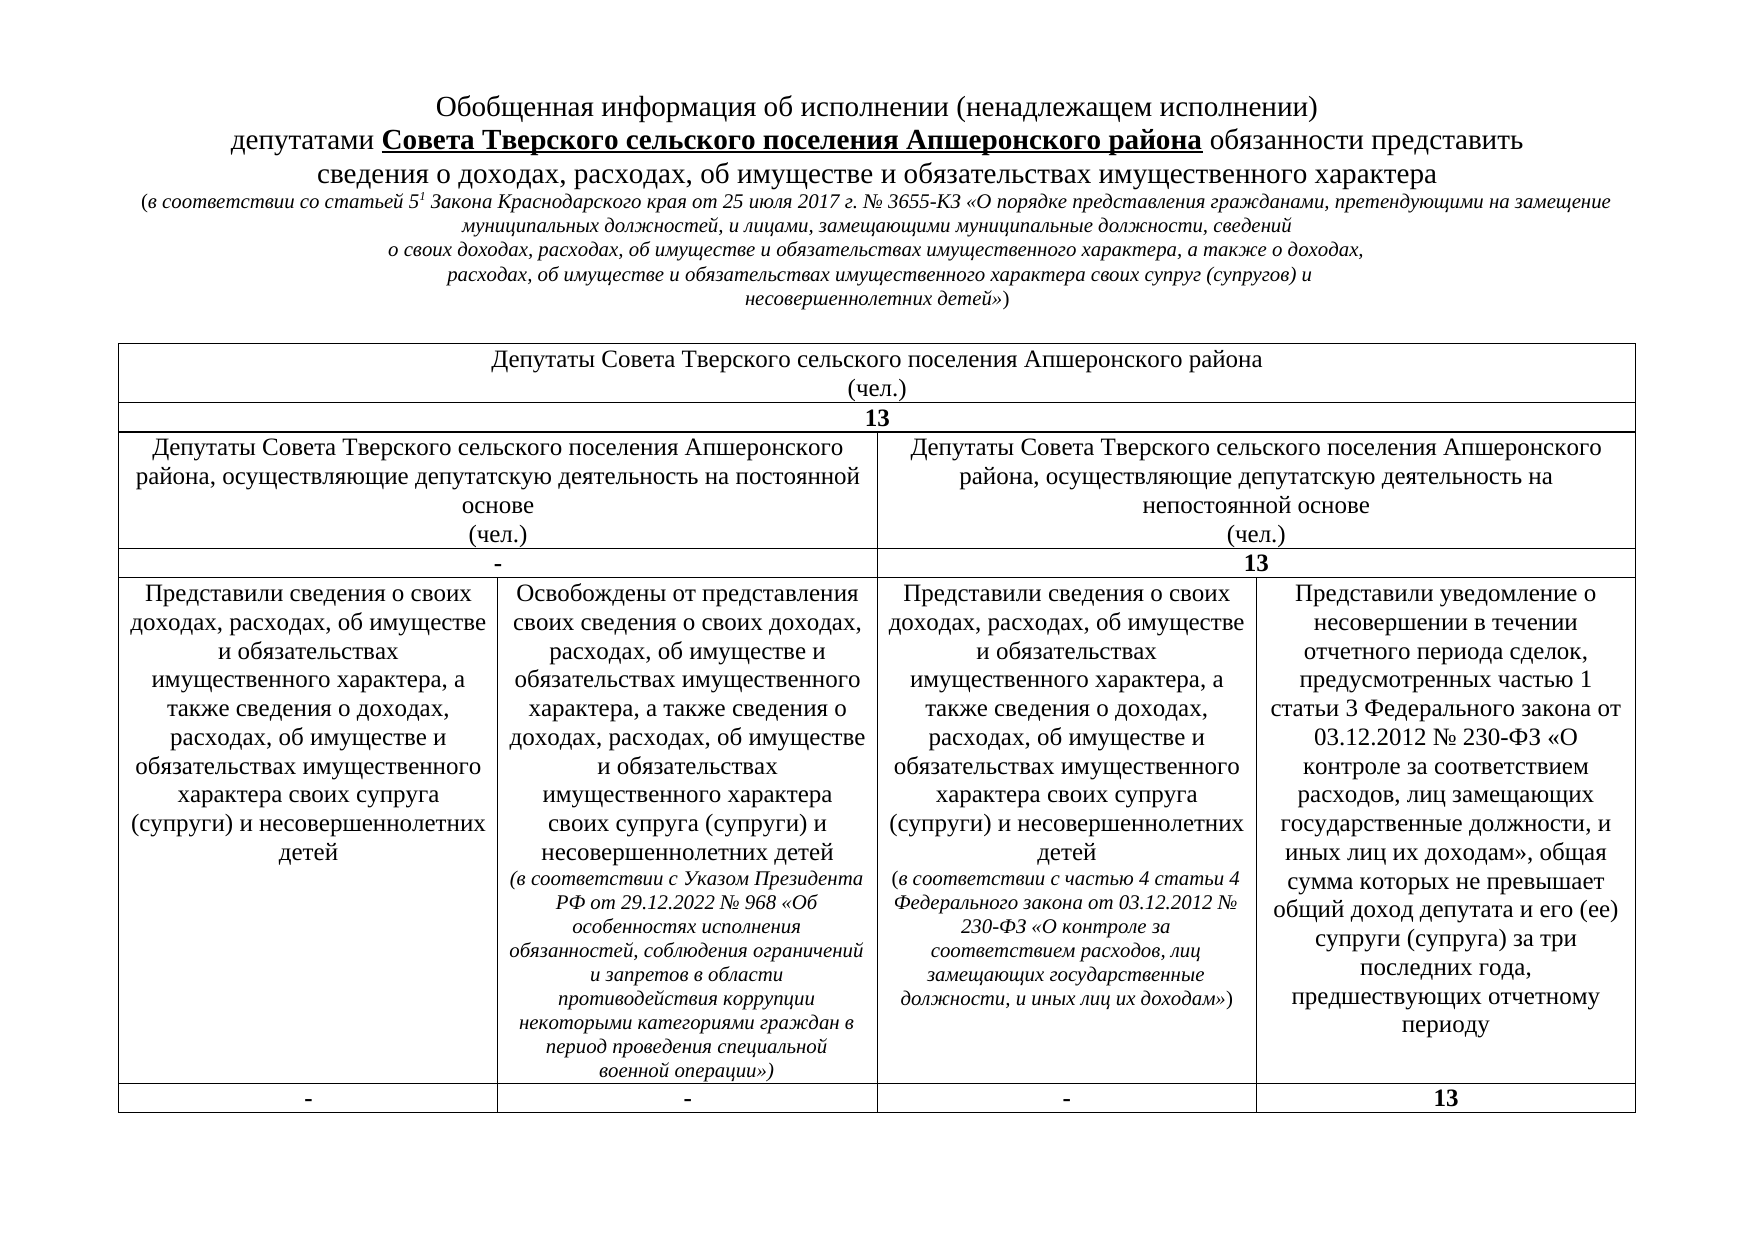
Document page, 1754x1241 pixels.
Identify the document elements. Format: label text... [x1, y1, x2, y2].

table_cell Представили сведения о своих доходах, расходах, об имуществе и обязательствах имущественного характера, а также сведения о доходах, расходах, об имуществе и обязательствах имущественного характера своих супруга (супруги) и несовершеннолетних детей (в соответствии с частью 4 статьи 4 Федерального закона от 03.12.2012 № 230-ФЗ «О контроле за соответствием расходов, лиц замещающих государственные должности, и иных лиц их доходам») [878, 578, 1256, 1082]
table_cell 13 [1257, 1084, 1635, 1112]
table_header Депутаты Совета Тверского сельского поселения Апшеронского района (чел.) [119, 344, 1635, 402]
text расходах, об имуществе и обязательствах имущественного характера своих супруг (супругов) и [118, 261, 1636, 286]
text (в соответствии со статьей 51 Закона Краснодарского края от 25 июля 2017 г. № 3655-КЗ «О порядке представления гражданами, претендующими на замещение муниципальных должностей, и лицами, замещающими муниципальные должности, сведений [118, 189, 1636, 237]
table_cell 13 [119, 403, 1635, 431]
table_cell 13 [878, 549, 1635, 577]
text о своих доходах, расходах, об имуществе и обязательствах имущественного характера, а также о доходах, [118, 237, 1636, 261]
table_cell Представили сведения о своих доходах, расходах, об имуществе и обязательствах имущественного характера, а также сведения о доходах, расходах, об имуществе и обязательствах имущественного характера своих супруга (супруги) и несовершеннолетних детей [119, 578, 497, 1082]
text сведения о доходах, расходах, об имуществе и обязательствах имущественного характера [118, 156, 1636, 189]
table_cell - [119, 1084, 497, 1112]
text депутатами Совета Тверского сельского поселения Апшеронского района обязанности представить [118, 122, 1636, 156]
table_cell Освобождены от представления своих сведения о своих доходах, расходах, об имуществе и обязательствах имущественного характера, а также сведения о доходах, расходах, об имуществе и обязательствах имущественного характера своих супруга (супруги) и несовершеннолетних детей (в соответствии с Указом Президента РФ от 29.12.2022 № 968 «Об особенностях исполнения обязанностей, соблюдения ограничений и запретов в области противодействия коррупции некоторыми категориями граждан в период проведения специальной военной операции») [498, 578, 877, 1082]
table_cell Представили уведомление о несовершении в течении отчетного периода сделок, предусмотренных частью 1 статьи 3 Федерального закона от 03.12.2012 № 230-ФЗ «О контроле за соответствием расходов, лиц замещающих государственные должности, и иных лиц их доходам», общая сумма которых не превышает общий доход депутата и его (ее) супруги (супруга) за три последних года, предшествующих отчетному периоду [1257, 578, 1635, 1082]
table_cell - [498, 1084, 877, 1112]
table_cell - [119, 549, 877, 577]
text несовершеннолетних детей») [118, 286, 1636, 309]
text Обобщенная информация об исполнении (ненадлежащем исполнении) [118, 89, 1636, 122]
table_cell Депутаты Совета Тверского сельского поселения Апшеронского района, осуществляющие депутатскую деятельность на постоянной основе (чел.) [119, 433, 877, 547]
table_cell Депутаты Совета Тверского сельского поселения Апшеронского района, осуществляющие депутатскую деятельность на непостоянной основе (чел.) [878, 433, 1635, 547]
table_cell - [878, 1084, 1256, 1112]
